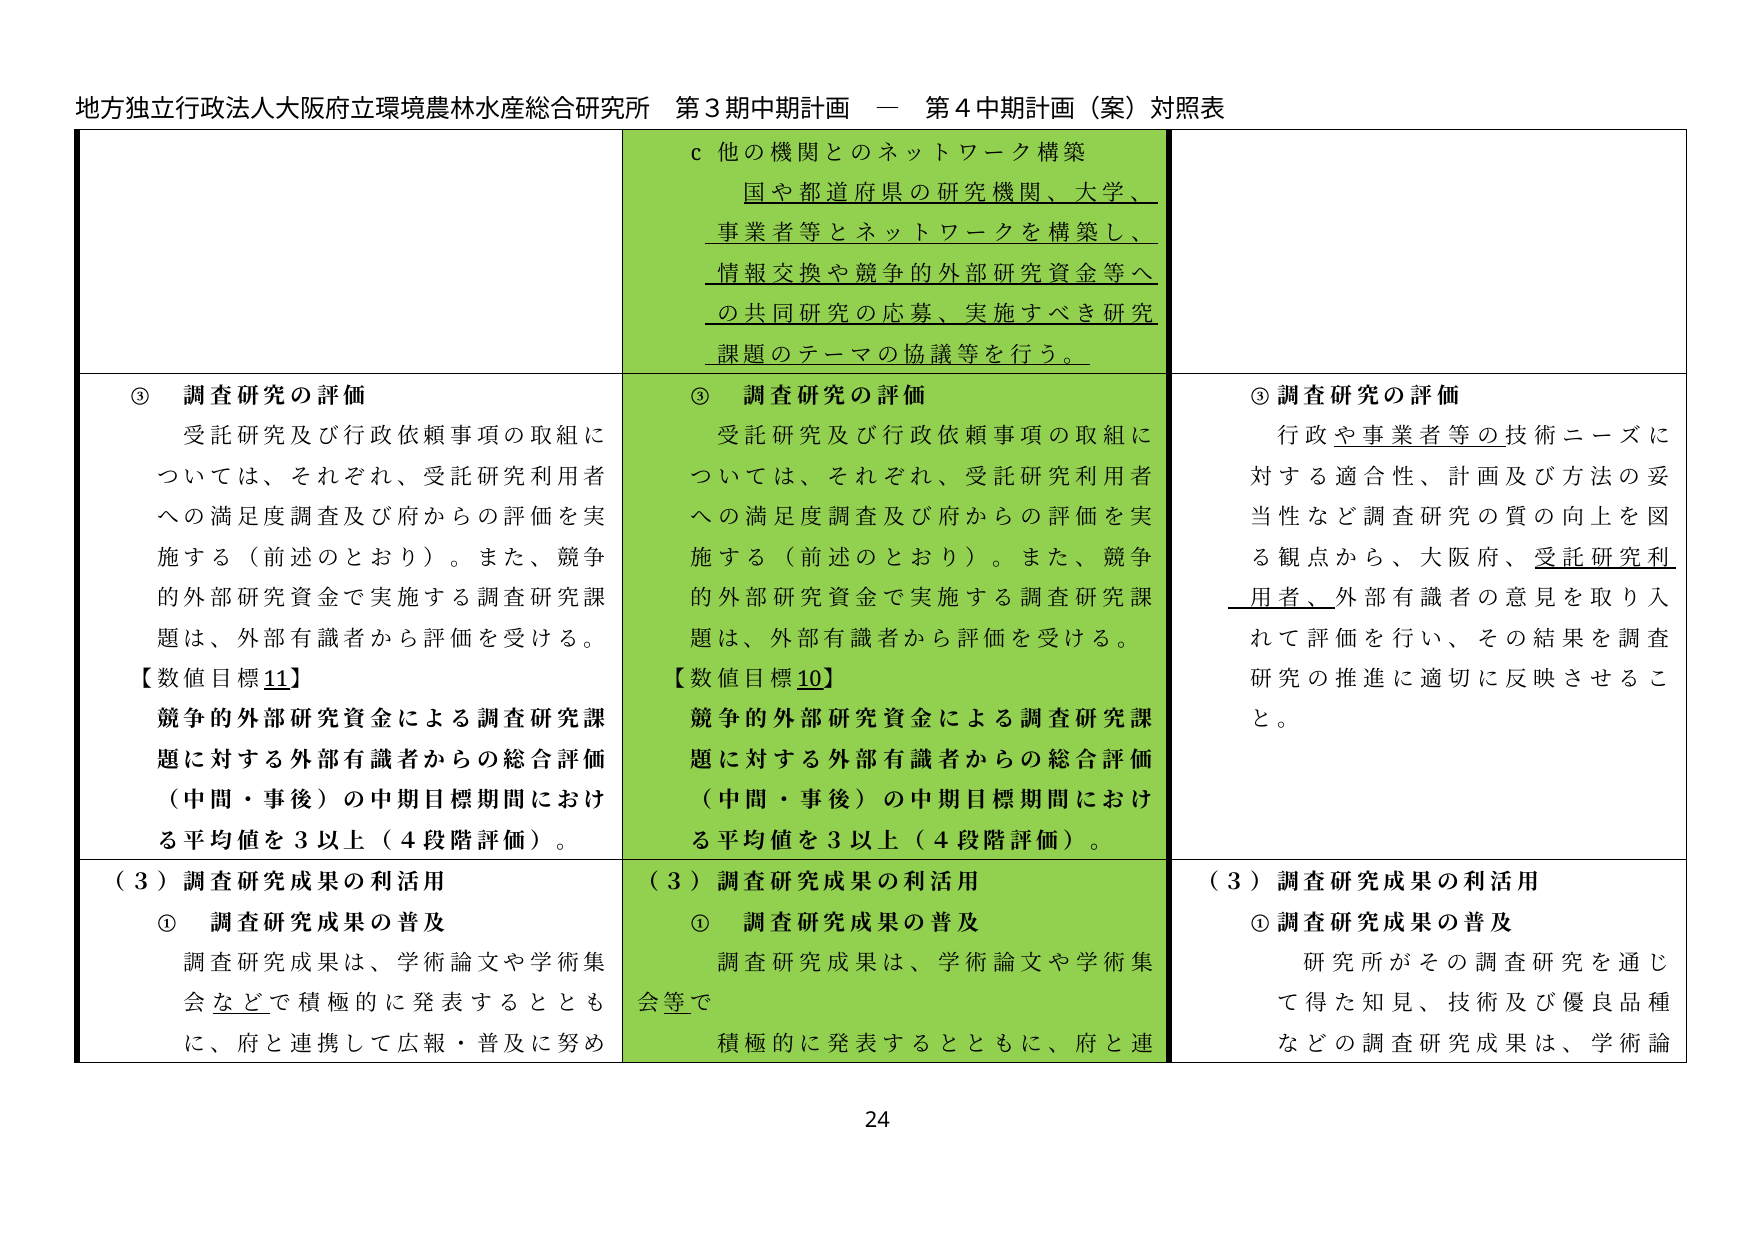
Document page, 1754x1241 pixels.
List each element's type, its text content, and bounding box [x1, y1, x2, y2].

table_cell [80, 860, 622, 1062]
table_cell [1172, 860, 1686, 1062]
table_cell ③ 調査研究の評価 行政や事業者等の技術ニーズに対する適合性、計画及び方法の妥当性など調査研究の質の向上を図る観点から、大阪府、受託研究利用者、外部有識者の意見を取り入れて評価を行い、その結果を調査研究の推進に適切に反映させること。 [1172, 374, 1686, 859]
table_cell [623, 860, 1166, 1062]
table_cell ③ 調査研究の評価 受託研究及び行政依頼事項の取組については、それぞれ、受託研究利用者への満足度調査及び府からの評価を実施する（前述のとおり）。また、競争的外部研究資金で実施する調査研究課題は、外部有識者から評価を受ける。 【数値目標10】 競争的外部研究資金による調査研究課題に対する外部有識者からの総合評価（中間・事後）の中期目標期間における平均値を３以上（４段階評価）。 [623, 374, 1166, 859]
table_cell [623, 130, 1166, 373]
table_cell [80, 130, 622, 373]
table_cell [1172, 130, 1686, 373]
table_cell ③ 調査研究の評価 受託研究及び行政依頼事項の取組については、それぞれ、受託研究利用者への満足度調査及び府からの評価を実施する（前述のとおり）。また、競争的外部研究資金で実施する調査研究課題は、外部有識者から評価を受ける。 【数値目標11】 競争的外部研究資金による調査研究課題に対する外部有識者からの総合評価（中間・事後）の中期目標期間における平均値を３以上（４段階評価）。 [80, 374, 622, 859]
